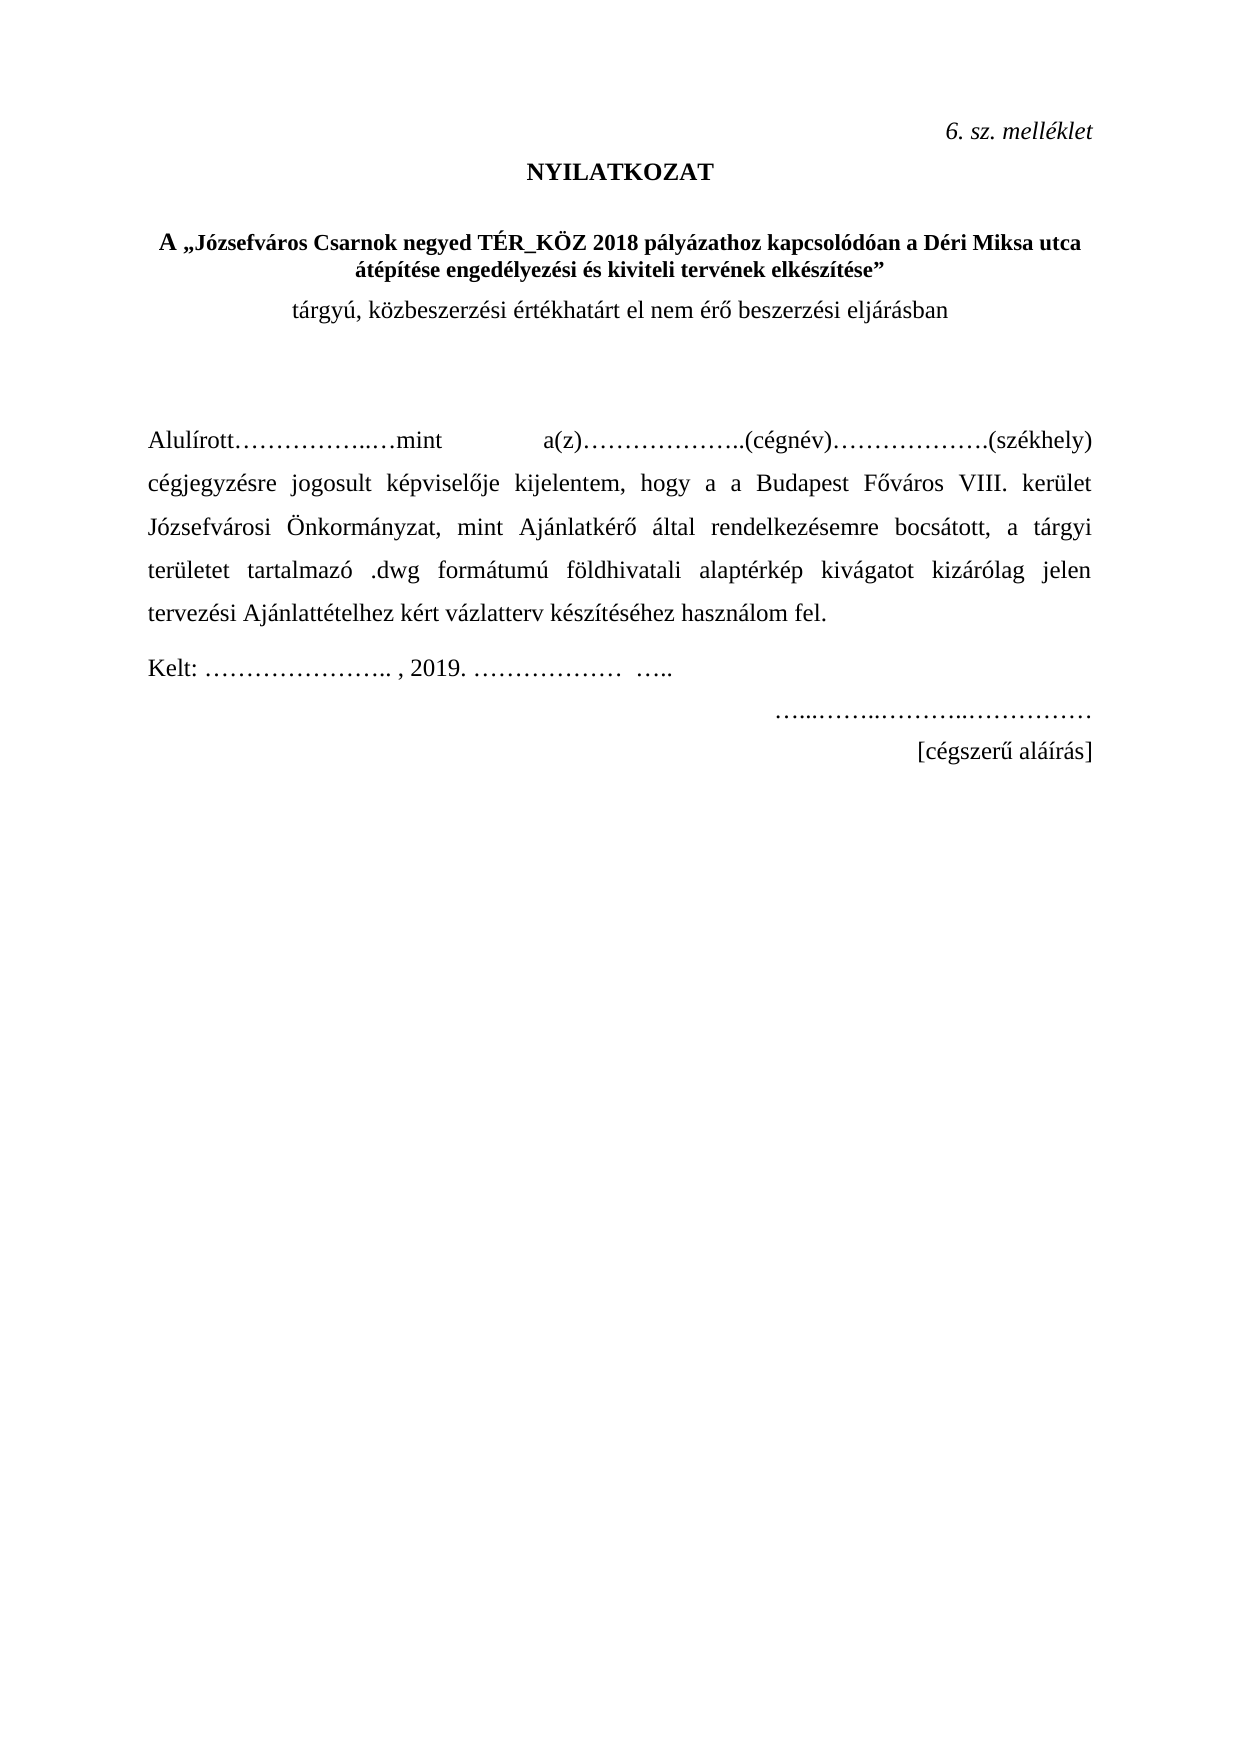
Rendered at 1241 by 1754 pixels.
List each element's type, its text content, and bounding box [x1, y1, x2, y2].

text NYILATKOZAT [148, 157, 1092, 186]
text Kelt: ………………….. , 2019. ……………… ….. [148, 653, 1092, 682]
text tárgyú, közbeszerzési értékhatárt el nem érő beszerzési eljárásban [148, 295, 1092, 323]
text A „Józsefváros Csarnok negyed TÉR_KÖZ 2018 pályázathoz kapcsolódóan a Déri Miksa utca átépítése engedélyezési és kiviteli tervének elkészítése” [148, 227, 1092, 282]
text 6. sz. melléklet [148, 116, 1092, 145]
text [cégszerű aláírás] [620, 736, 1092, 765]
text …...……..………..…………… [620, 695, 1092, 723]
text Alulírott……………..…mint a(z)………………..(cégnév)……………….(székhely) cégjegyzésre jogosult képviselője kijelentem, hogy a a Budapest Főváros VIII. kerület Józsefvárosi Önkormányzat, mint Ajánlatkérő által rendelkezésemre bocsátott, a tárgyi területet tartalmazó .dwg formátumú földhivatali alaptérkép kivágatot kizárólag jelen tervezési Ajánlattételhez kért vázlatterv készítéséhez használom fel. [148, 425, 1092, 627]
